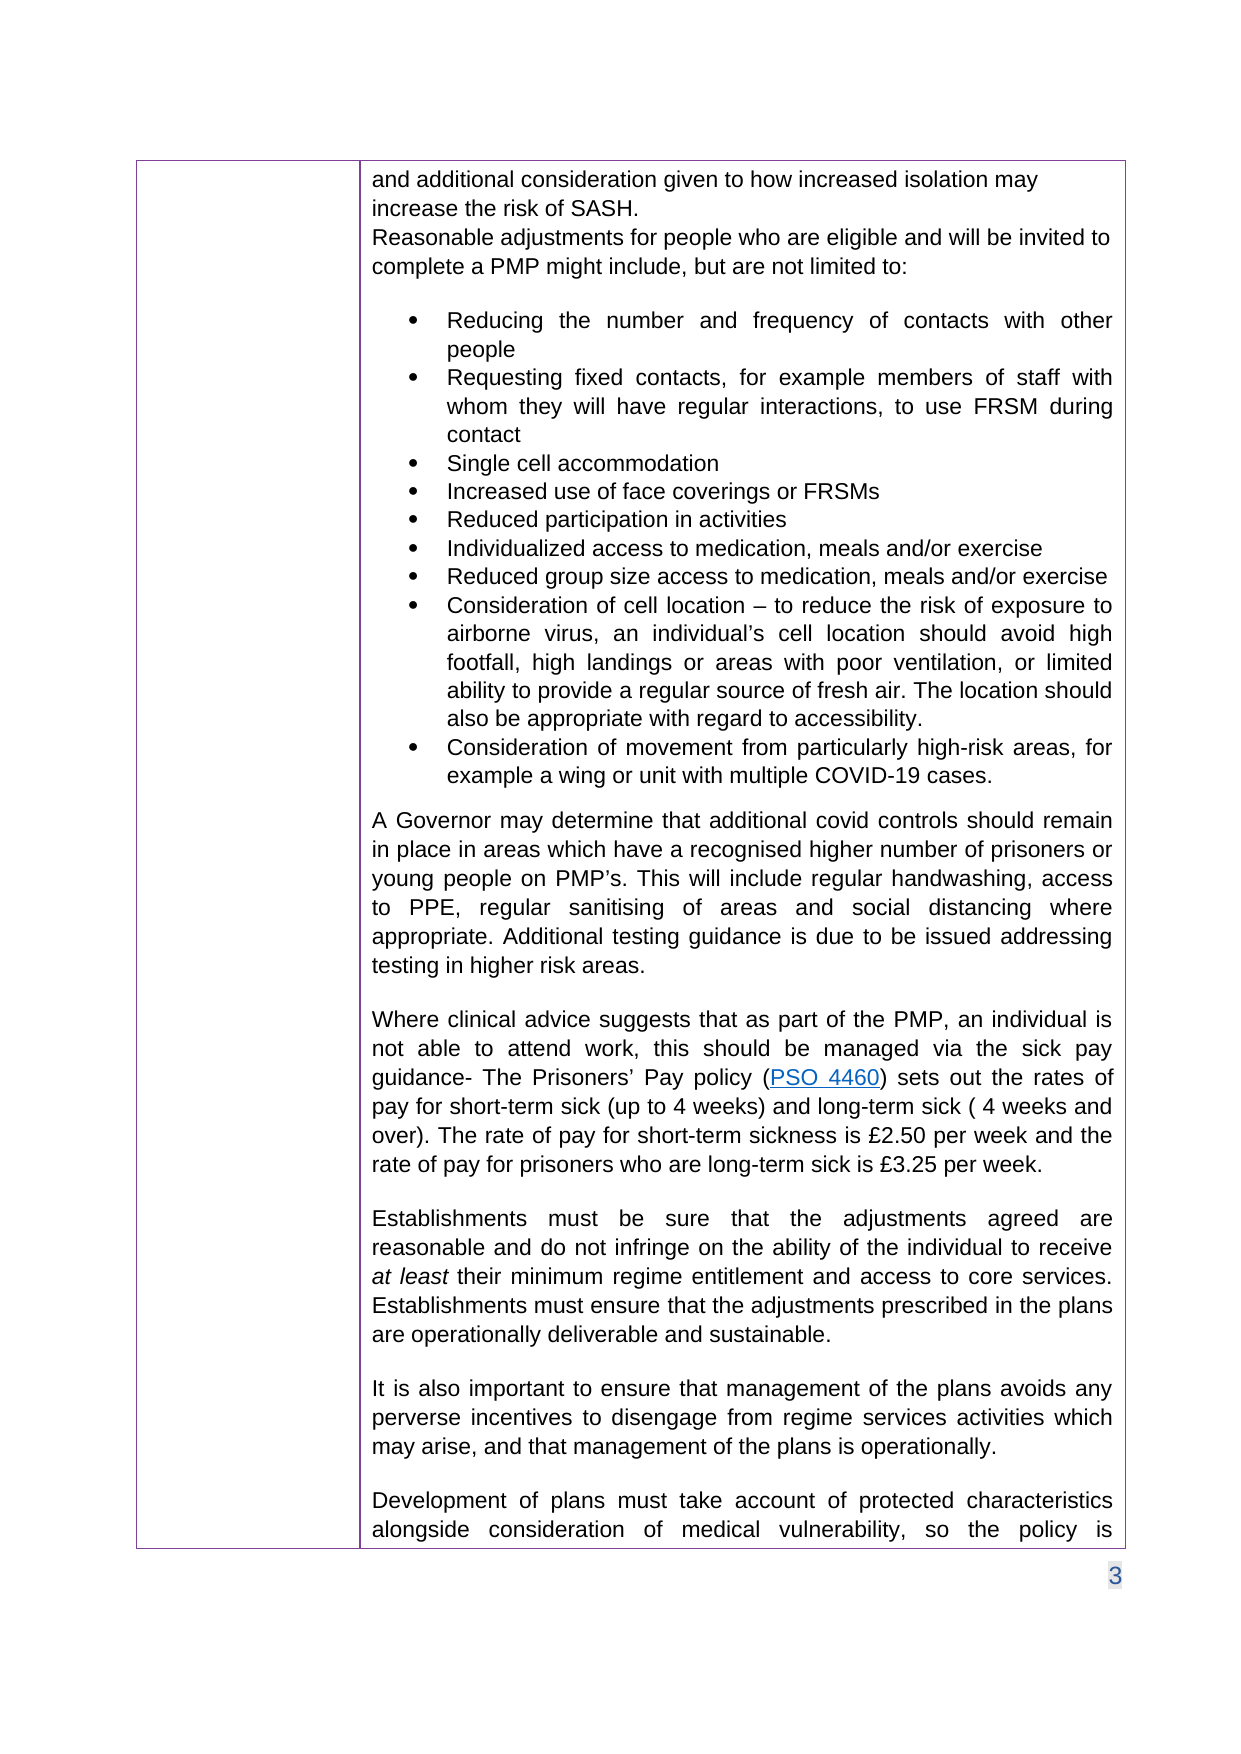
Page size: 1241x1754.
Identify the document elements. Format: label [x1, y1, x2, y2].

table_cell [361, 161, 1125, 1548]
table_cell [137, 161, 359, 1548]
